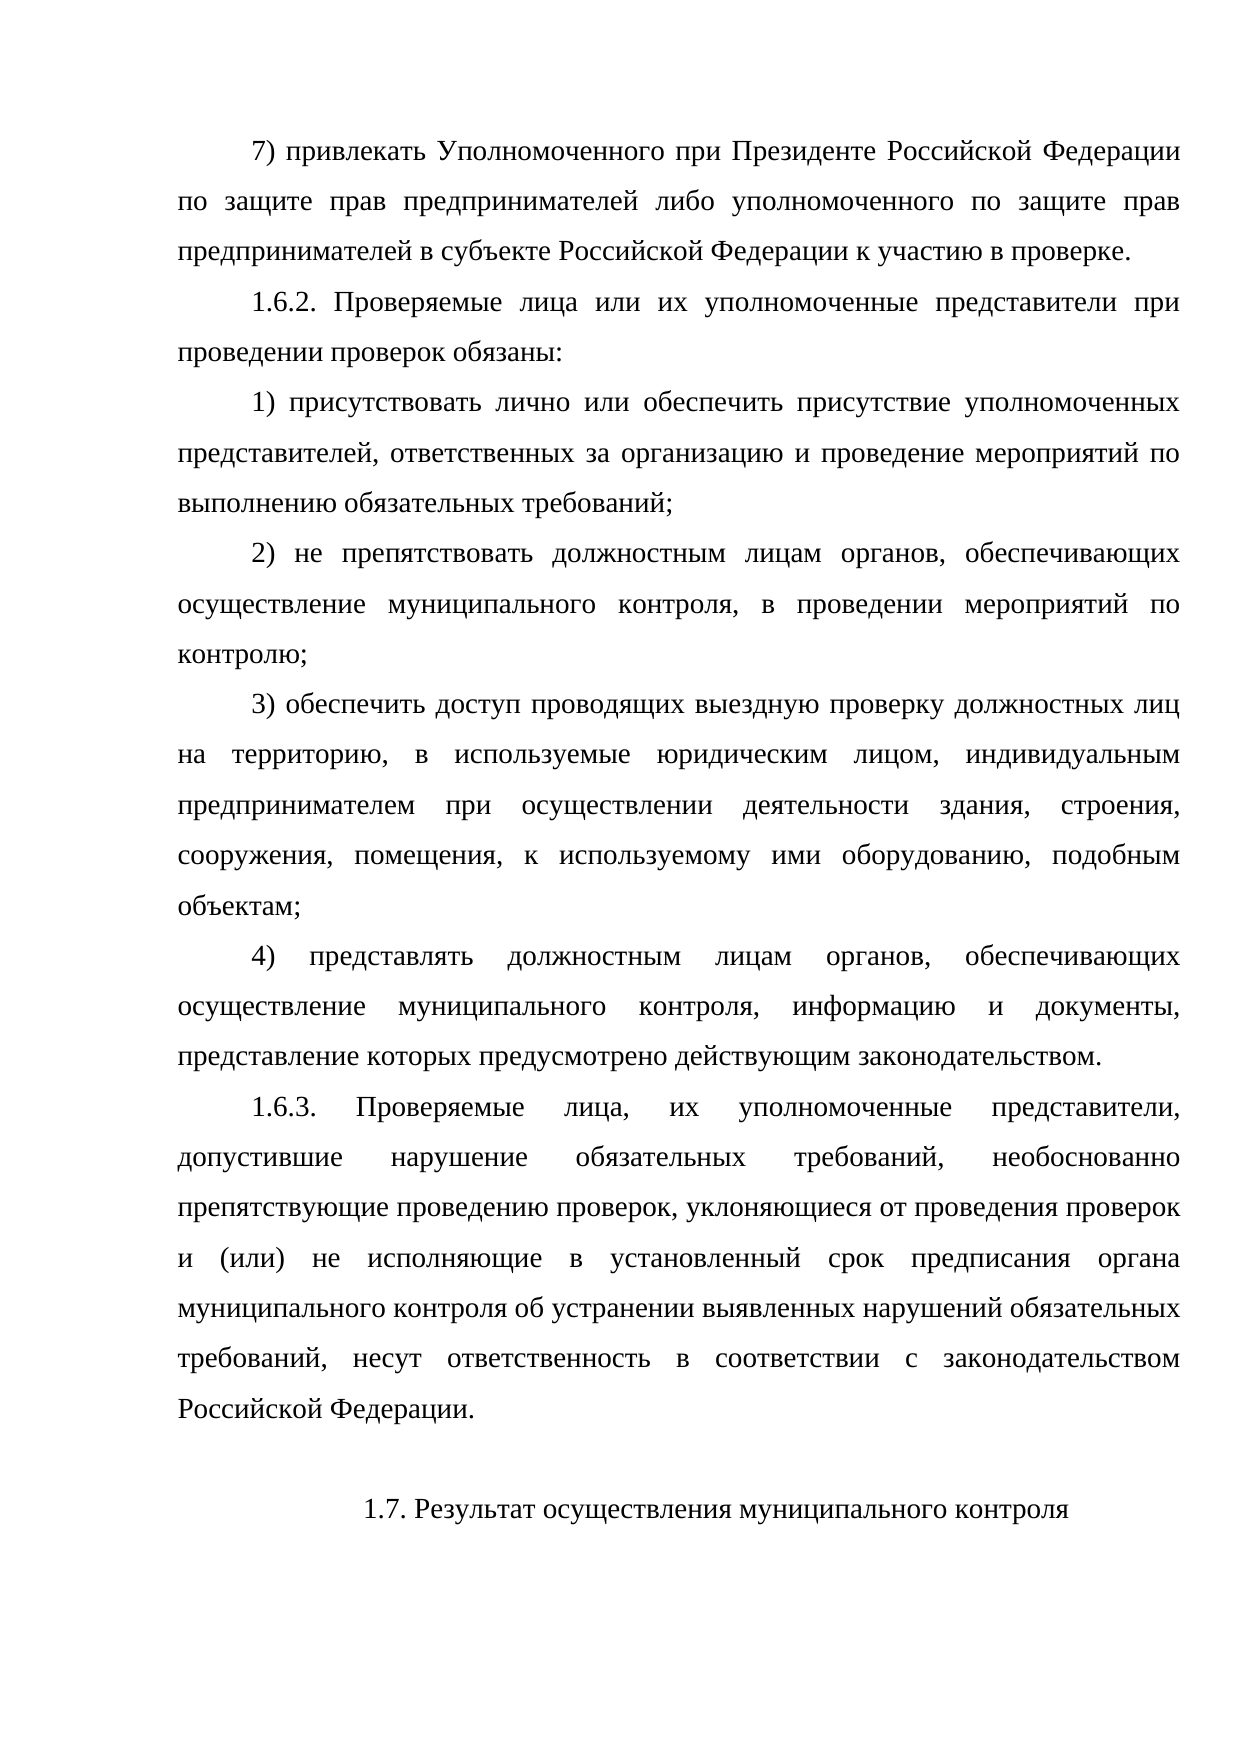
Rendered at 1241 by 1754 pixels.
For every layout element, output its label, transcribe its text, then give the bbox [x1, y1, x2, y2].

text 1.6.3. Проверяемые лица, их уполномоченные представители, допустившие нарушение обязательных требований, необоснованно препятствующие проведению проверок, уклоняющиеся от проведения проверок и (или) не исполняющие в установленный срок предписания органа муниципального контроля об устранении выявленных нарушений обязательных требований, несут ответственность в соответствии с законодательством Российской Федерации. [177, 1089, 1181, 1424]
text 3) обеспечить доступ проводящих выездную проверку должностных лиц на территорию, в используемые юридическим лицом, индивидуальным предпринимателем при осуществлении деятельности здания, строения, сооружения, помещения, к используемому ими оборудованию, подобным объектам; [177, 686, 1181, 921]
text 2) не препятствовать должностным лицам органов, обеспечивающих осуществление муниципального контроля, в проведении мероприятий по контролю; [177, 535, 1181, 669]
text 1) присутствовать лично или обеспечить присутствие уполномоченных представителей, ответственных за организацию и проведение мероприятий по выполнению обязательных требований; [177, 384, 1181, 519]
text 1.6.2. Проверяемые лица или их уполномоченные представители при проведении проверок обязаны: [177, 284, 1181, 368]
text 1.7. Результат осуществления муниципального контроля [177, 1491, 1181, 1525]
text 7) привлекать Уполномоченного при Президенте Российской Федерации по защите прав предпринимателей либо уполномоченного по защите прав предпринимателей в субъекте Российской Федерации к участию в проверке. [177, 133, 1181, 267]
text 4) представлять должностным лицам органов, обеспечивающих осуществление муниципального контроля, информацию и документы, представление которых предусмотрено действующим законодательством. [177, 938, 1181, 1072]
